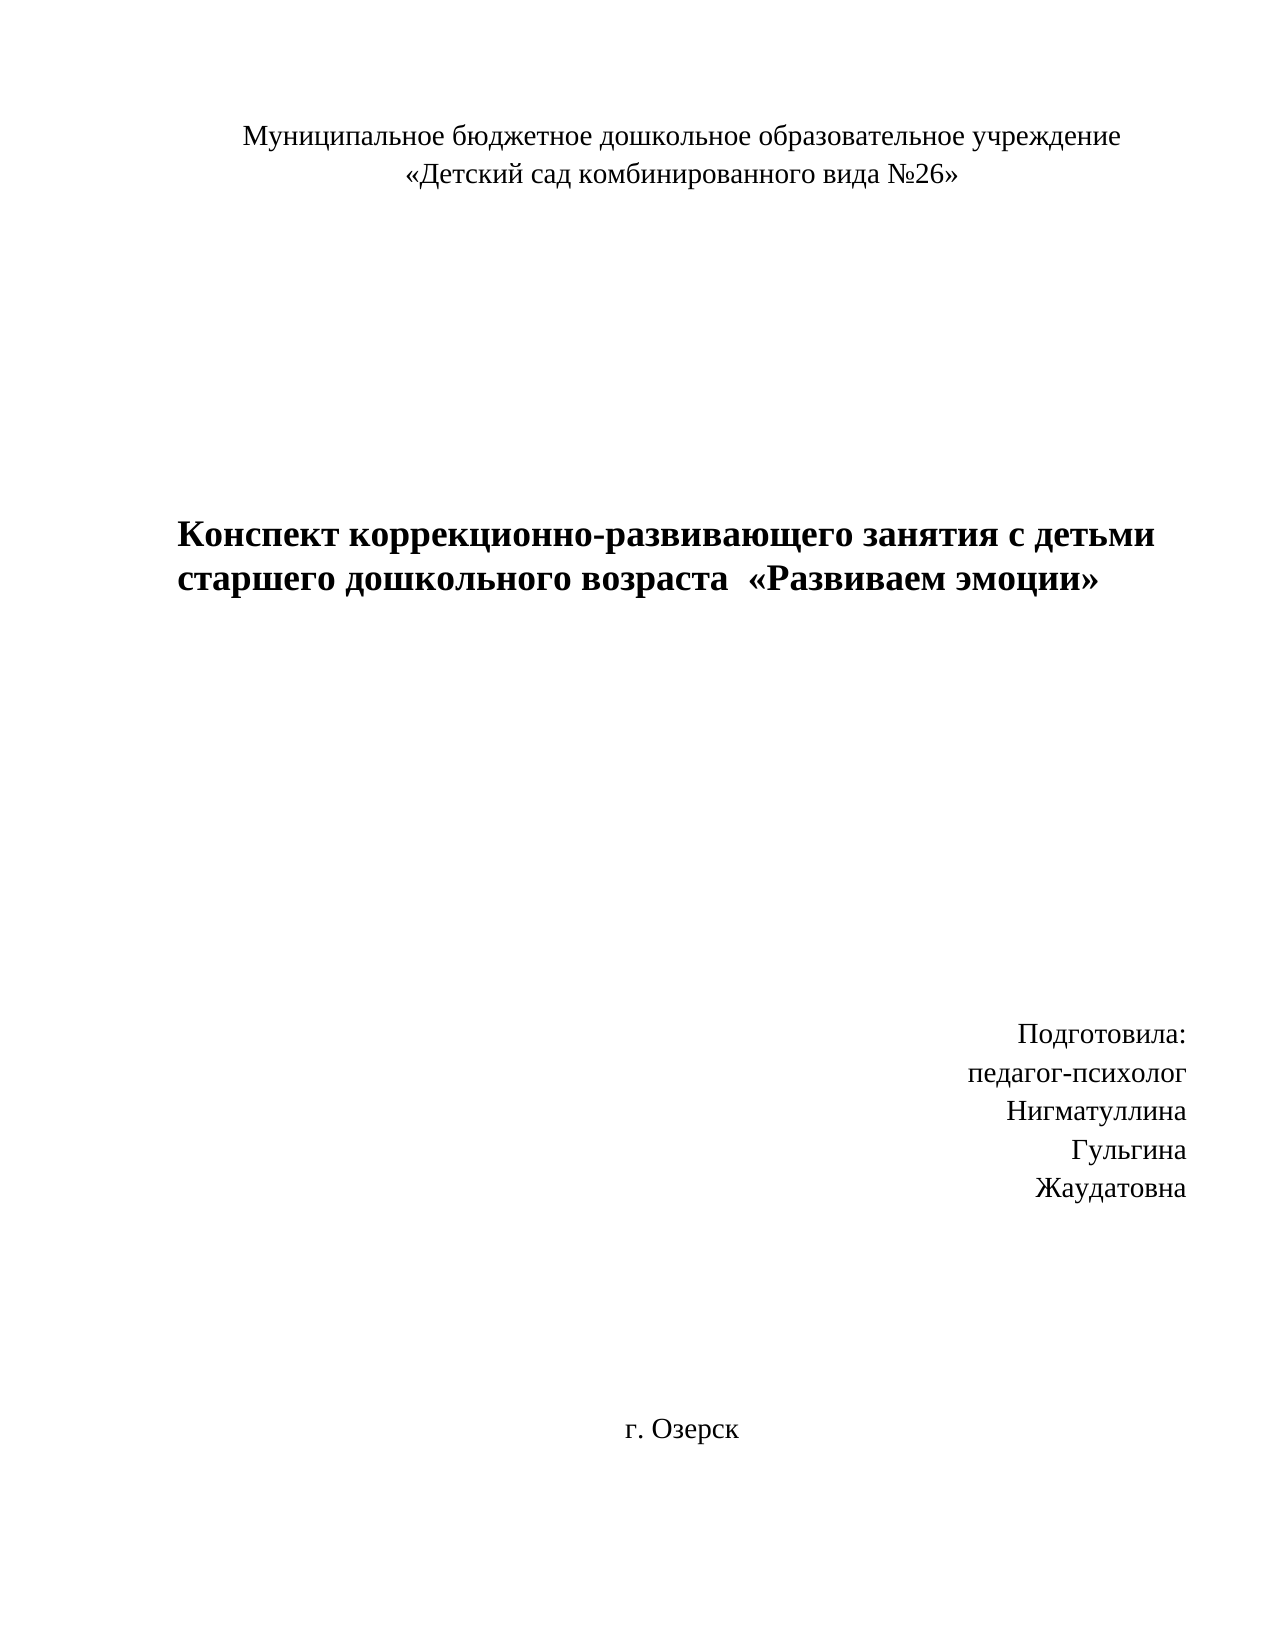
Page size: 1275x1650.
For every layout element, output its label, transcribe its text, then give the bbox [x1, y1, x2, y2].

text Нигматуллина [177, 1093, 1186, 1127]
text Конспект коррекционно-развивающего занятия с детьми старшего дошкольного возраста «Развиваем эмоции» [1099, 512, 1186, 598]
text Жаудатовна [177, 1170, 1186, 1204]
text «Детский сад комбинированного вида №26» [177, 157, 1186, 190]
text педагог-психолог [177, 1055, 1186, 1088]
text Муниципальное бюджетное дошкольное образовательное учреждение [177, 118, 1186, 152]
text Подготовила: [177, 1016, 1186, 1050]
text г. Озерск [177, 1411, 1186, 1445]
text Гульгина [177, 1132, 1186, 1165]
